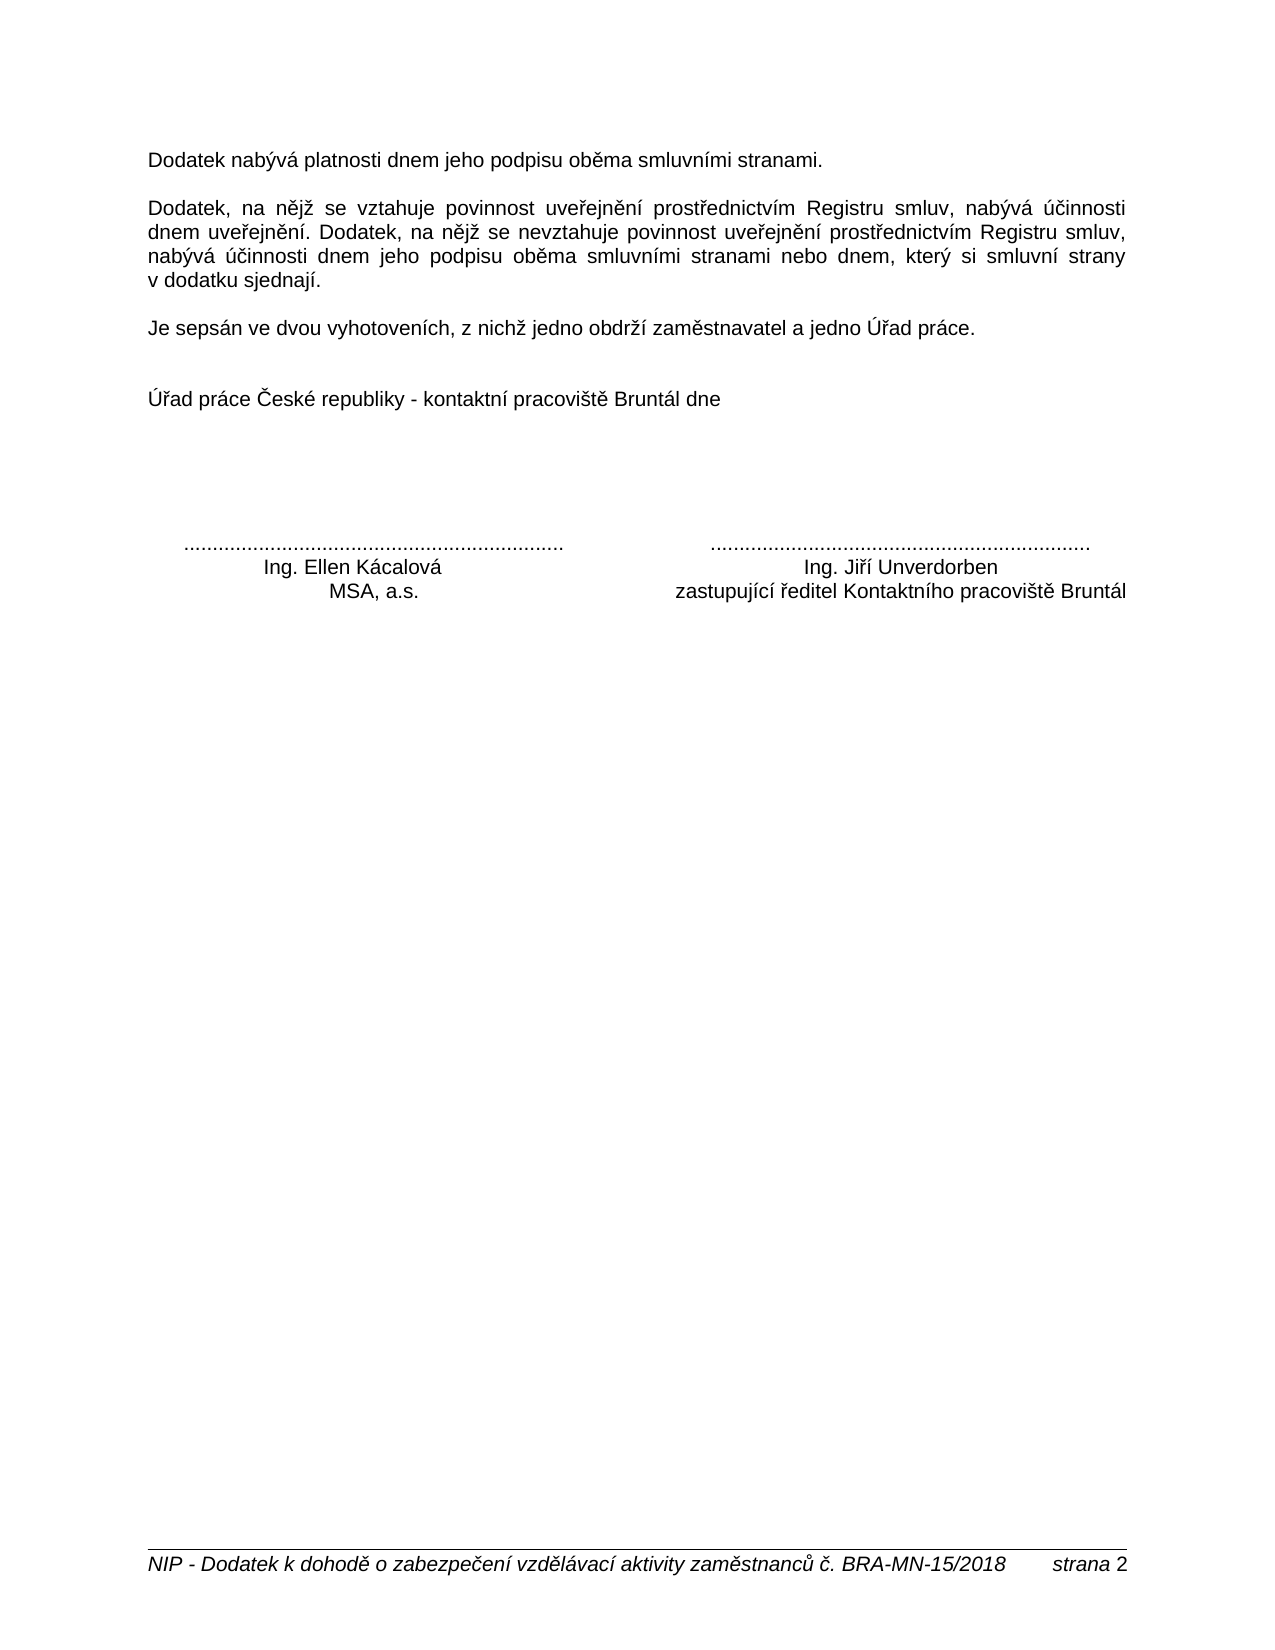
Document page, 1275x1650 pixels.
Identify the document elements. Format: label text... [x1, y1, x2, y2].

text zastupující ředitel Kontaktního pracoviště Bruntál [674, 579, 1127, 603]
text Úřad práce České republiky - kontaktní pracoviště Bruntál dne [148, 387, 1127, 411]
text .................................................................. [674, 531, 1127, 555]
text .................................................................. [148, 531, 601, 555]
text Dodatek nabývá platnosti dnem jeho podpisu oběma smluvními stranami. [148, 148, 1127, 172]
text Ing. Jiří Unverdorben [674, 555, 1127, 579]
text Dodatek, na nějž se vztahuje povinnost uveřejnění prostřednictvím Registru smluv, nabývá účinnosti dnem uveřejnění. Dodatek, na nějž se nevztahuje povinnost uveřejnění prostřednictvím Registru smluv, nabývá účinnosti dnem jeho podpisu oběma smluvními stranami nebo dnem, který si smluvní strany v dodatku sjednají. [148, 196, 1127, 291]
text Je sepsán ve dvou vyhotoveních, z nichž jedno obdrží zaměstnavatel a jedno Úřad práce. [148, 315, 1127, 339]
text Ing. Ellen Kácalová MSA, a.s. [148, 555, 601, 603]
